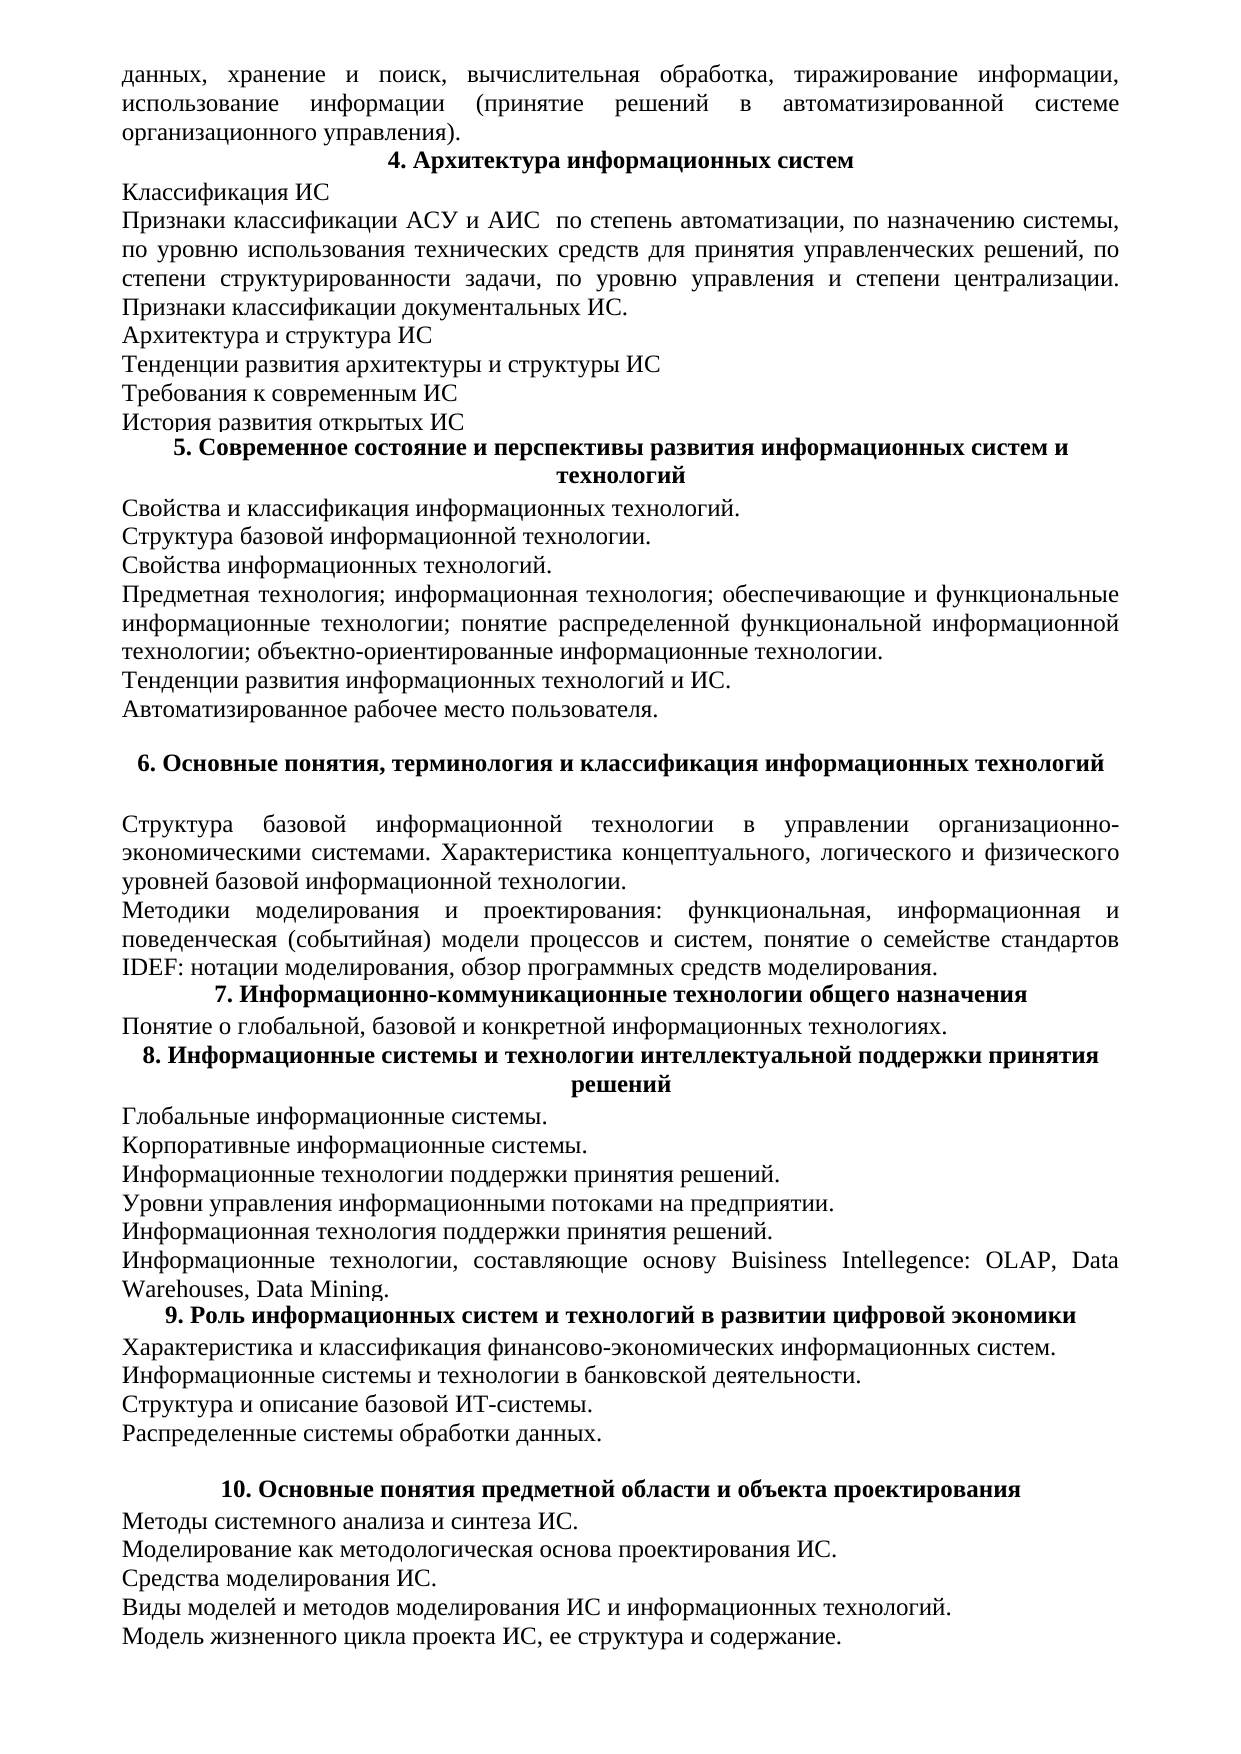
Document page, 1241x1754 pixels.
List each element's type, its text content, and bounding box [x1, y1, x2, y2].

table_cell 10. Основные понятия предметной области и объекта проектирования [118, 1474, 1124, 1506]
table_cell 8. Информационные системы и технологии интеллектуальной поддержки принятия решений [118, 1041, 1124, 1101]
table_cell Структура базовой информационной технологии в управлении организационно- экономическими системами. Характеристика концептуального, логического и физического уровней базовой информационной технологии. Методики моделирования и проектирования: функциональная, информационная и поведенческая (событийная) модели процессов и систем, понятие о семействе стандартов IDEF: нотации моделирования, обзор программных средств моделирования. [118, 809, 1124, 979]
table_cell Методы системного анализа и синтеза ИС. Моделирование как методологическая основа проектирования ИС. Средства моделирования ИС. Виды моделей и методов моделирования ИС и информационных технологий. Модель жизненного цикла проекта ИС, ее структура и содержание. [118, 1506, 1124, 1662]
table_cell Классификация ИС Признаки классификации АСУ и АИС по степень автоматизации, по назначению системы, по уровню использования технических средств для принятия управленческих решений, по степени структурированности задачи, по уровню управления и степени централизации. Признаки классификации документальных ИС. Архитектура и структура ИС Тенденции развития архитектуры и структуры ИС Требования к современным ИС История развития открытых ИС [118, 177, 1124, 432]
table_cell Характеристика и классификация финансово-экономических информационных систем. Информационные системы и технологии в банковской деятельности. Структура и описание базовой ИТ-системы. Распределенные системы обработки данных. [118, 1332, 1124, 1474]
table_cell 5. Современное состояние и перспективы развития информационных систем и технологий [118, 432, 1124, 493]
table_cell Понятие о глобальной, базовой и конкретной информационных технологиях. [118, 1011, 1124, 1041]
table_cell Глобальные информационные системы. Корпоративные информационные системы. Информационные технологии поддержки принятия решений. Уровни управления информационными потоками на предприятии. Информационная технология поддержки принятия решений. Информационные технологии, составляющие основу Buisiness Intellegence: OLAP, Data Warehouses, Data Mining. [118, 1101, 1124, 1300]
table_cell 6. Основные понятия, терминология и классификация информационных технологий [118, 748, 1124, 809]
table_cell Свойства и классификация информационных технологий. Структура базовой информационной технологии. Свойства информационных технологий. Предметная технология; информационная технология; обеспечивающие и функциональные информационные технологии; понятие распределенной функциональной информационной технологии; объектно-ориентированные информационные технологии. Тенденции развития информационных технологий и ИС. Автоматизированное рабочее место пользователя. [118, 493, 1124, 748]
table_cell 4. Архитектура информационных систем [118, 145, 1124, 177]
table_cell 7. Информационно-коммуникационные технологии общего назначения [118, 979, 1124, 1011]
table_header данных, хранение и поиск, вычислительная обработка, тиражирование информации, использование информации (принятие решений в автоматизированной системе организационного управления). [118, 59, 1124, 145]
table_cell 9. Роль информационных систем и технологий в развитии цифровой экономики [118, 1300, 1124, 1332]
